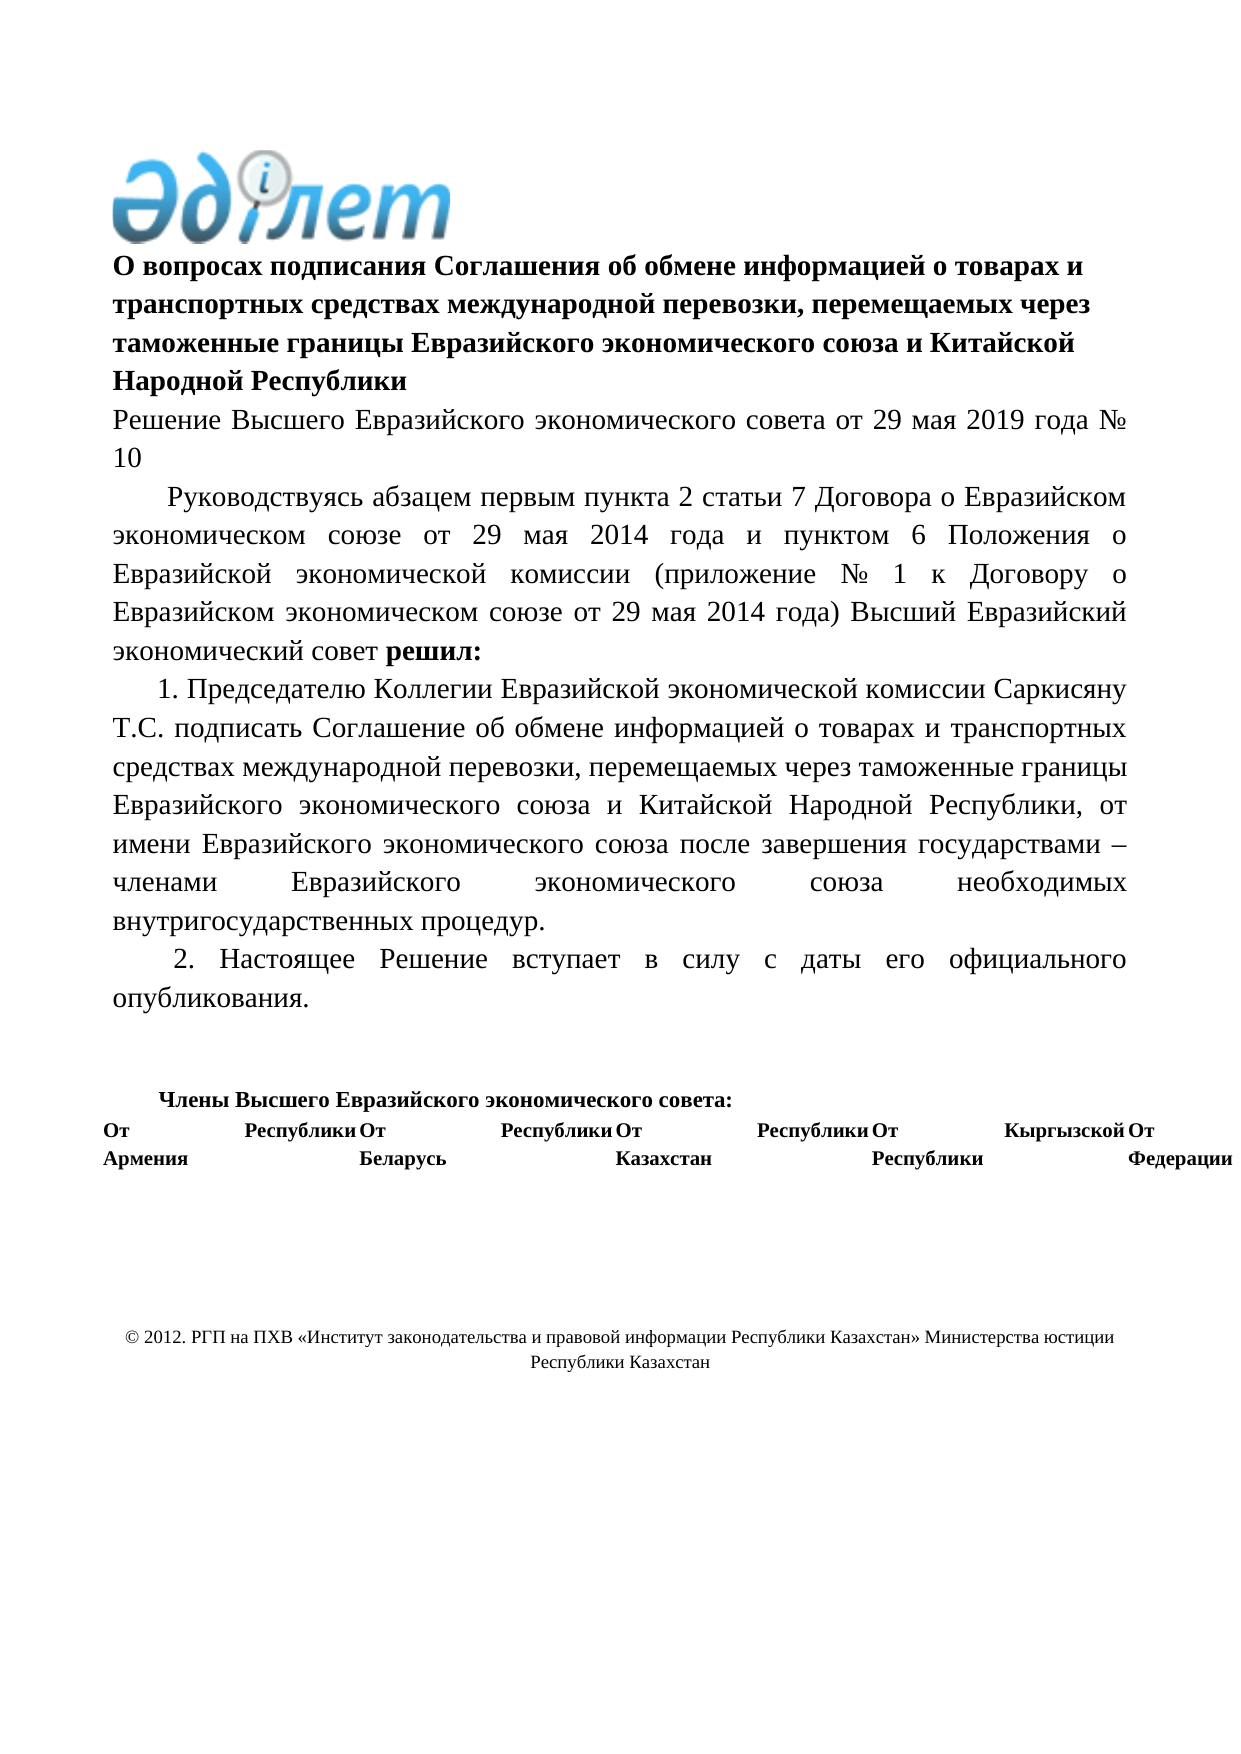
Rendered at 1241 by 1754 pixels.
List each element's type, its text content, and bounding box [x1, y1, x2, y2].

text О вопросах подписания Соглашения об обмене информацией о товарах и транспортных средствах международной перевозки, перемещаемых через таможенные границы Евразийского экономического союза и Китайской Народной Республики [112, 248, 1128, 397]
table_header От Республики Беларусь [358, 1116, 614, 1175]
text Члены Высшего Евразийского экономического совета: [112, 1086, 1128, 1112]
picture [112, 150, 451, 244]
text 1. Председателю Коллегии Евразийской экономической комиссии Саркисяну Т.С. подписать Соглашение об обмене информацией о товарах и транспортных средствах международной перевозки, перемещаемых через таможенные границы Евразийского экономического союза и Китайской Народной Республики, от имени Евразийского экономического союза после завершения государствами – членами Евразийского экономического союза необходимых внутригосударственных процедур. [112, 672, 1128, 936]
table_header От Республики Казахстан [614, 1116, 870, 1175]
text Руководствуясь абзацем первым пункта 2 статьи 7 Договора о Евразийском экономическом союзе от 29 мая 2014 года и пунктом 6 Положения о Евразийской экономической комиссии (приложение № 1 к Договору о Евразийском экономическом союзе от 29 мая 2014 года) Высший Евразийский экономический совет решил: [112, 479, 1128, 667]
text © 2012. РГП на ПХВ «Институт законодательства и правовой информации Республики Казахстан» Министерства юстиции Республики Казахстан [112, 1326, 1128, 1372]
table_header От Республики Армения [101, 1116, 357, 1175]
text 2. Настоящее Решение вступает в силу с даты его официального опубликования. [112, 941, 1128, 1013]
text Решение Высшего Евразийского экономического совета от 29 мая 2019 года № 10 [112, 402, 1128, 474]
table_header От Кыргызской Республики [870, 1116, 1126, 1175]
table_header От Российской Федерации [1126, 1116, 1240, 1175]
